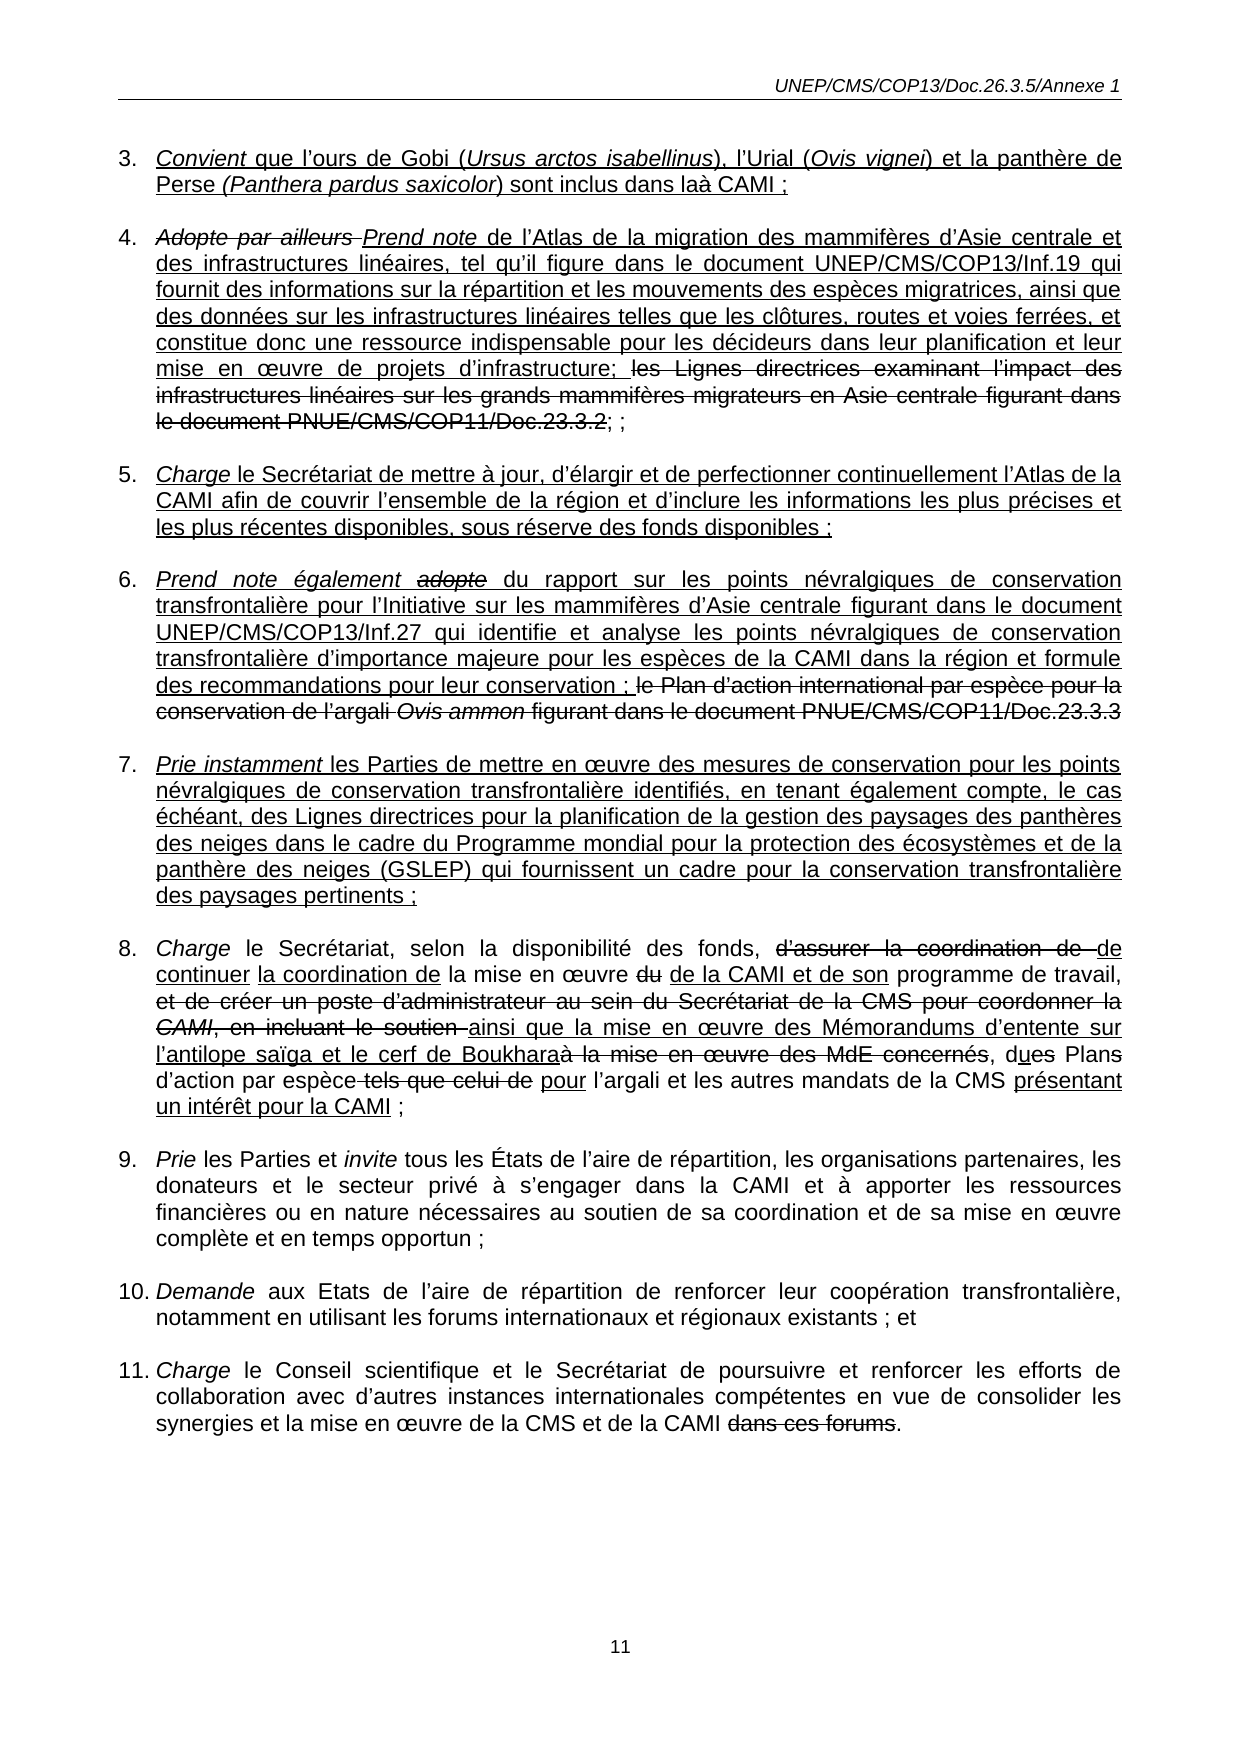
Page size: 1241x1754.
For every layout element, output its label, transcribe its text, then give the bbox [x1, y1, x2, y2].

list Prend note également adopte du rapport sur les points névralgiques de conservation transfrontalière pour l’Initiative sur les mammifères d’Asie centrale figurant dans le document UNEP/CMS/COP13/Inf.27 qui identifie et analyse les points névralgiques de conservation transfrontalière d’importance majeure pour les espèces de la CAMI dans la région et formule des recommandations pour leur conservation ; le Plan d’action international par espèce pour la conservation de l’argali Ovis ammon figurant dans le document PNUE/CMS/COP11/Doc.23.3.3 [118, 566, 1122, 724]
list Charge le Conseil scientifique et le Secrétariat de poursuivre et renforcer les efforts de collaboration avec d’autres instances internationales compétentes en vue de consolider les synergies et la mise en œuvre de la CMS et de la CAMI dans ces forums. [118, 1357, 1122, 1436]
list Prie instamment les Parties de mettre en œuvre des mesures de conservation pour les points névralgiques de conservation transfrontalière identifiés, en tenant également compte, le cas échéant, des Lignes directrices pour la planification de la gestion des paysages des panthères des neiges dans le cadre du Programme mondial pour la protection des écosystèmes et de la panthère des neiges (GSLEP) qui fournissent un cadre pour la conservation transfrontalière des paysages pertinents ; [118, 751, 1122, 909]
list Charge le Secrétariat, selon la disponibilité des fonds, d’assurer la coordination de de continuer la coordination de la mise en œuvre du de la CAMI et de son programme de travail, et de créer un poste d’administrateur au sein du Secrétariat de la CMS pour coordonner la CAMI, en incluant le soutien ainsi que la mise en œuvre des Mémorandums d’entente sur l’antilope saïga et le cerf de Boukharaà la mise en œuvre des MdE concernés, dues Plans d’action par espèce tels que celui de pour l’argali et les autres mandats de la CMS présentant un intérêt pour la CAMI ; [118, 935, 1122, 1119]
list Charge le Secrétariat de mettre à jour, d’élargir et de perfectionner continuellement l’Atlas de la CAMI afin de couvrir l’ensemble de la région et d’inclure les informations les plus précises et les plus récentes disponibles, sous réserve des fonds disponibles ; [118, 461, 1122, 540]
list Demande aux Etats de l’aire de répartition de renforcer leur coopération transfrontalière, notamment en utilisant les forums internationaux et régionaux existants ; et [118, 1278, 1122, 1330]
list Convient que l’ours de Gobi (Ursus arctos isabellinus), l’Urial (Ovis vignei) et la panthère de Perse (Panthera pardus saxicolor) sont inclus dans laà CAMI ; [118, 144, 1122, 197]
list Adopte par ailleurs Prend note de l’Atlas de la migration des mammifères d’Asie centrale et des infrastructures linéaires, tel qu’il figure dans le document UNEP/CMS/COP13/Inf.19 qui fournit des informations sur la répartition et les mouvements des espèces migratrices, ainsi que des données sur les infrastructures linéaires telles que les clôtures, routes et voies ferrées, et constitue donc une ressource indispensable pour les décideurs dans leur planification et leur mise en œuvre de projets d’infrastructure; les Lignes directrices examinant l’impact des infrastructures linéaires sur les grands mammifères migrateurs en Asie centrale figurant dans le document PNUE/CMS/COP11/Doc.23.3.2; ; [118, 223, 1122, 434]
list Prie les Parties et invite tous les États de l’aire de répartition, les organisations partenaires, les donateurs et le secteur privé à s’engager dans la CAMI et à apporter les ressources financières ou en nature nécessaires au soutien de sa coordination et de sa mise en œuvre complète et en temps opportun ; [118, 1146, 1122, 1251]
